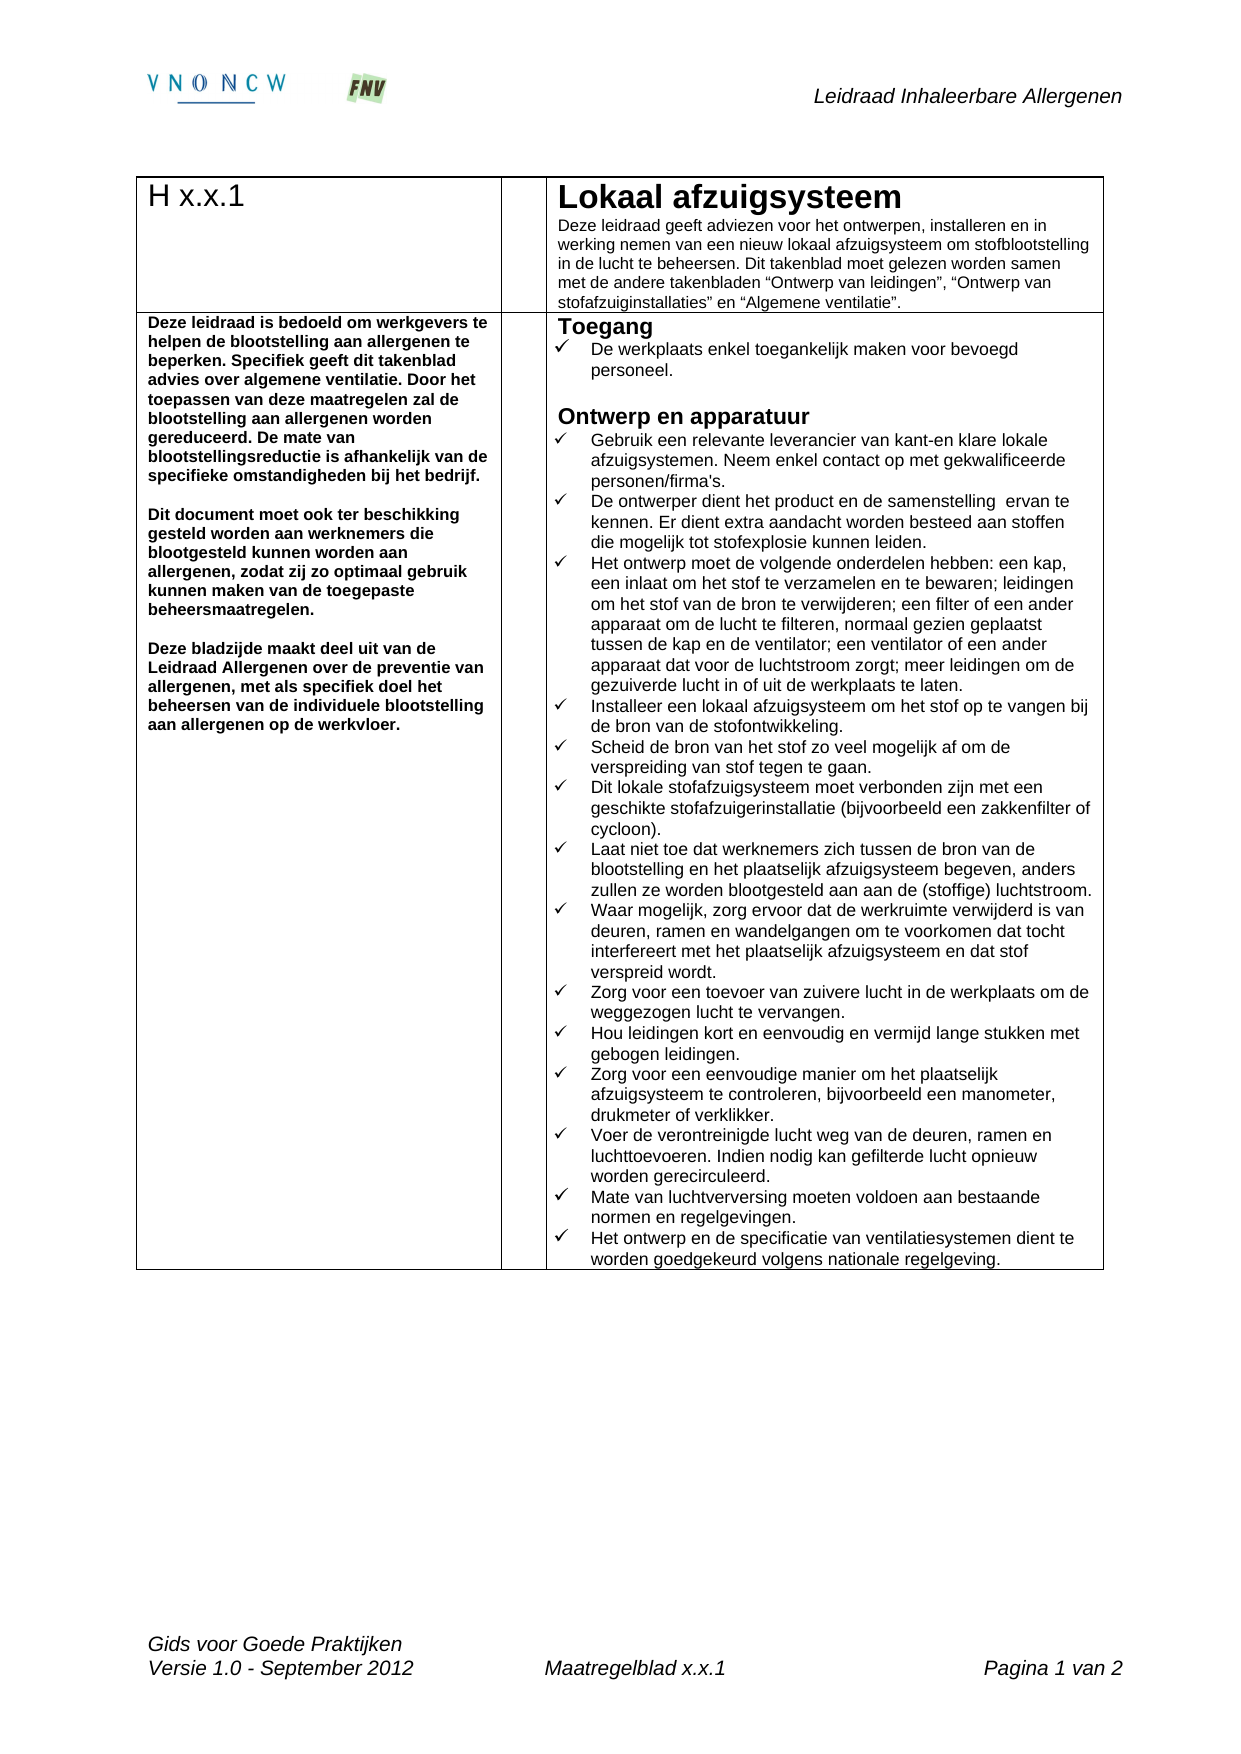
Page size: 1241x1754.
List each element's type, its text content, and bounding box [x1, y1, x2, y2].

picture [147, 73, 387, 104]
table_header Lokaal afzuigsysteem Deze leidraad geeft adviezen voor het ontwerpen, installeren en in werking nemen van een nieuw lokaal afzuigsysteem om stofblootstelling in de lucht te beheersen. Dit takenblad moet gelezen worden samen met de andere takenbladen “Ontwerp van leidingen”, “Ontwerp van stofafzuiginstallaties” en “Algemene ventilatie”. [547, 178, 1103, 312]
table_header H x.x.1 [137, 178, 501, 312]
table_cell [502, 313, 546, 1269]
table_cell Deze leidraad is bedoeld om werkgevers te helpen de blootstelling aan allergenen te beperken. Specifiek geeft dit takenblad advies over algemene ventilatie. Door het toepassen van deze maatregelen zal de blootstelling aan allergenen worden gereduceerd. De mate van blootstellingsreductie is afhankelijk van de specifieke omstandigheden bij het bedrijf. Dit document moet ook ter beschikking gesteld worden aan werknemers die blootgesteld kunnen worden aan allergenen, zodat zij zo optimaal gebruik kunnen maken van de toegepaste beheersmaatregelen. Deze bladzijde maakt deel uit van de Leidraad Allergenen over de preventie van allergenen, met als specifiek doel het beheersen van de individuele blootstelling aan allergenen op de werkvloer. [137, 313, 501, 1269]
table_header [502, 178, 546, 312]
table_cell Toegang De werkplaats enkel toegankelijk maken voor bevoegd personeel. Ontwerp en apparatuur Gebruik een relevante leverancier van kant-en klare lokale afzuigsystemen. Neem enkel contact op met gekwalificeerde personen/firma's. De ontwerper dient het product en de samenstelling ervan te kennen. Er dient extra aandacht worden besteed aan stoffen die mogelijk tot stofexplosie kunnen leiden. Het ontwerp moet de volgende onderdelen hebben: een kap, een inlaat om het stof te verzamelen en te bewaren; leidingen om het stof van de bron te verwijderen; een filter of een ander apparaat om de lucht te filteren, normaal gezien geplaatst tussen de kap en de ventilator; een ventilator of een ander apparaat dat voor de luchtstroom zorgt; meer leidingen om de gezuiverde lucht in of uit de werkplaats te laten. Installeer een lokaal afzuigsysteem om het stof op te vangen bij de bron van de stofontwikkeling. Scheid de bron van het stof zo veel mogelijk af om de verspreiding van stof tegen te gaan. Dit lokale stofafzuigsysteem moet verbonden zijn met een geschikte stofafzuigerinstallatie (bijvoorbeeld een zakkenfilter of cycloon). Laat niet toe dat werknemers zich tussen de bron van de blootstelling en het plaatselijk afzuigsysteem begeven, anders zullen ze worden blootgesteld aan aan de (stoffige) luchtstroom. Waar mogelijk, zorg ervoor dat de werkruimte verwijderd is van deuren, ramen en wandelgangen om te voorkomen dat tocht interfereert met het plaatselijk afzuigsysteem en dat stof verspreid wordt. Zorg voor een toevoer van zuivere lucht in de werkplaats om de weggezogen lucht te vervangen. Hou leidingen kort en eenvoudig en vermijd lange stukken met gebogen leidingen. Zorg voor een eenvoudige manier om het plaatselijk afzuigsysteem te controleren, bijvoorbeeld een manometer, drukmeter of verklikker. Voer de verontreinigde lucht weg van de deuren, ramen en luchttoevoeren. Indien nodig kan gefilterde lucht opnieuw worden gerecirculeerd. Mate van luchtverversing moeten voldoen aan bestaande normen en regelgevingen. Het ontwerp en de specificatie van ventilatiesystemen dient te worden goedgekeurd volgens nationale regelgeving. [547, 313, 1103, 1269]
